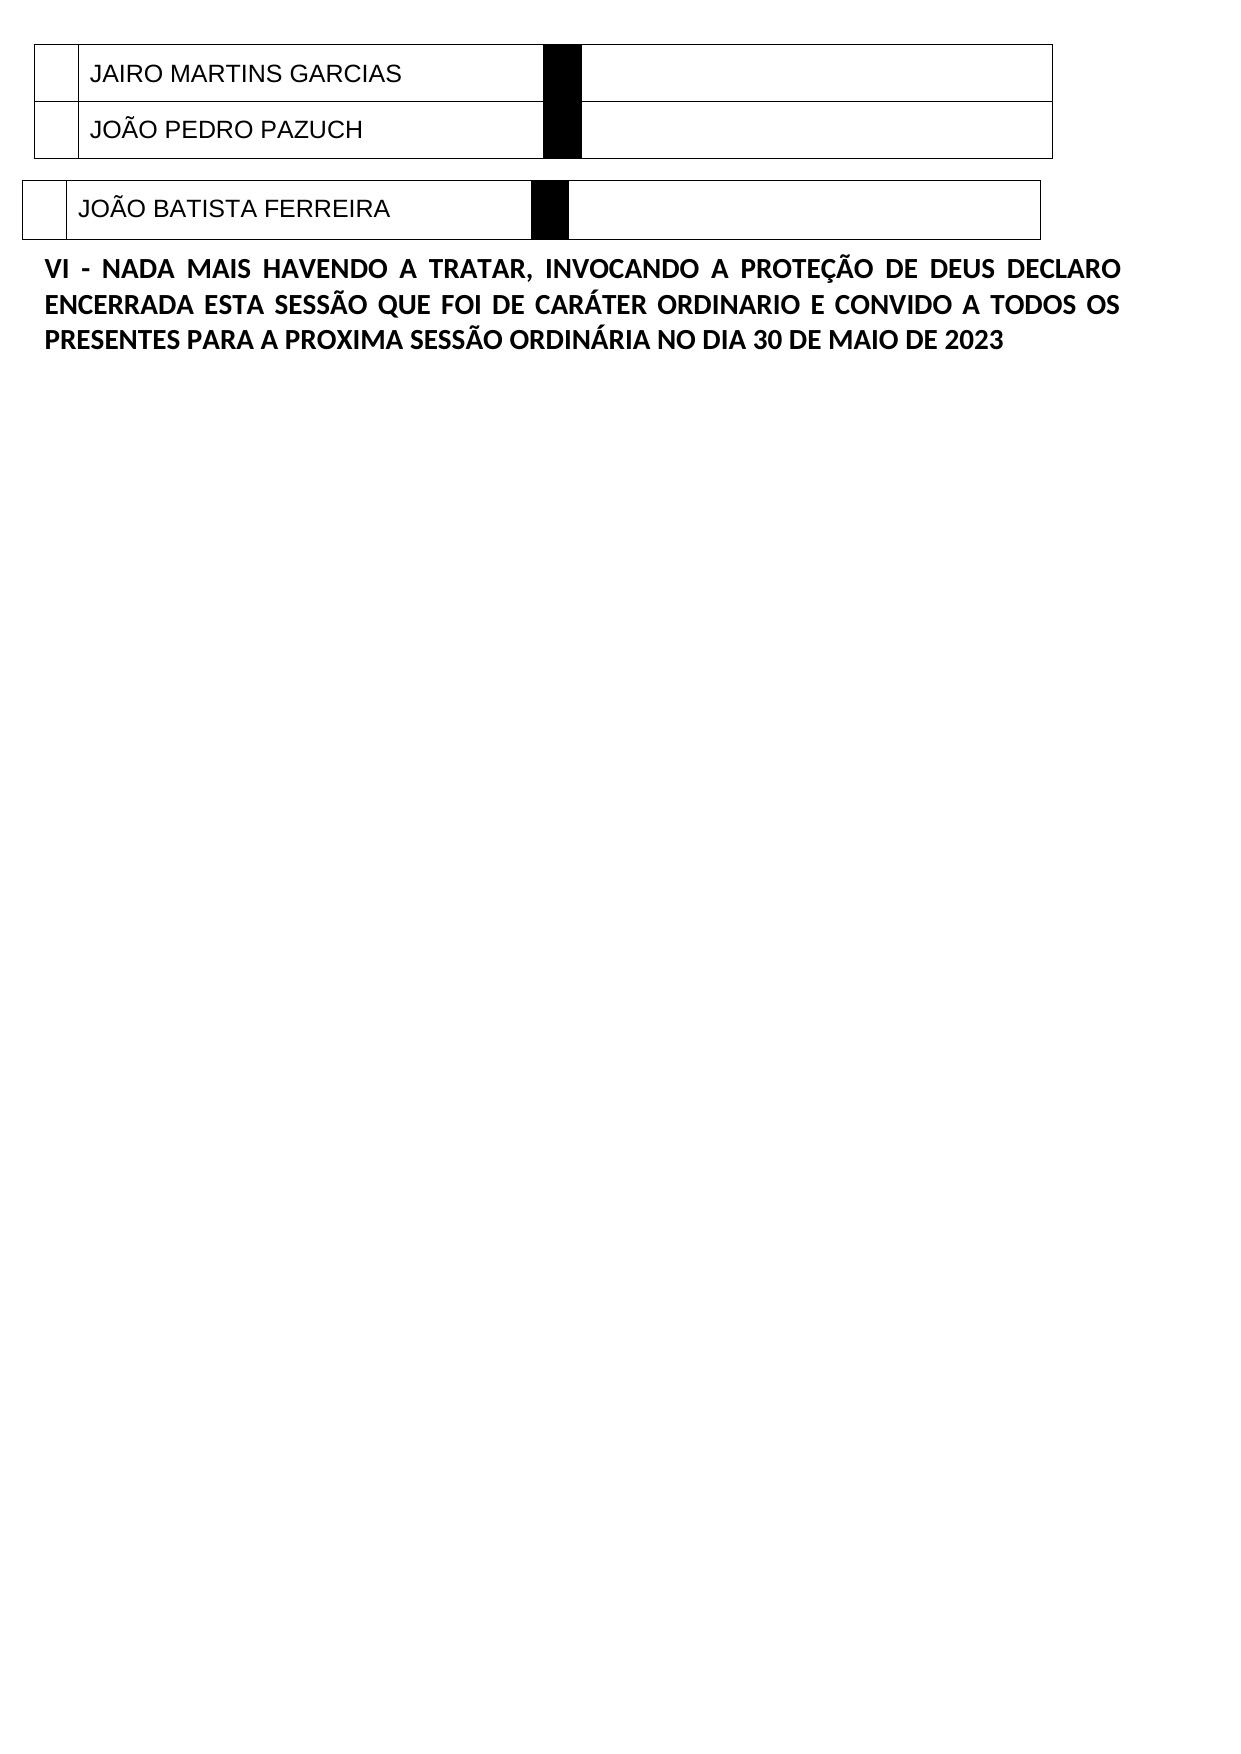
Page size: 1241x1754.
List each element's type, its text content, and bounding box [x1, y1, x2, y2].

table_header [569, 181, 1040, 239]
table_cell [582, 102, 1052, 158]
table_cell [544, 45, 581, 101]
text VI - NADA MAIS HAVENDO A TRATAR, INVOCANDO A PROTEÇÃO DE DEUS DECLARO ENCERRADA ESTA SESSÃO QUE FOI DE CARÁTER ORDINARIO E CONVIDO A TODOS OS PRESENTES PARA A PROXIMA SESSÃO ORDINÁRIA NO DIA 30 DE MAIO DE 2023 [44, 250, 1122, 357]
table_cell [35, 45, 78, 101]
table_cell [35, 102, 78, 158]
table_header JOÃO BATISTA FERREIRA [67, 181, 531, 239]
table_cell [544, 102, 581, 158]
table_cell JOÃO PEDRO PAZUCH [79, 102, 543, 158]
table_cell [582, 45, 1052, 101]
table_header [23, 181, 66, 239]
table_cell JAIRO MARTINS GARCIAS [79, 45, 543, 101]
table_header [532, 181, 568, 239]
